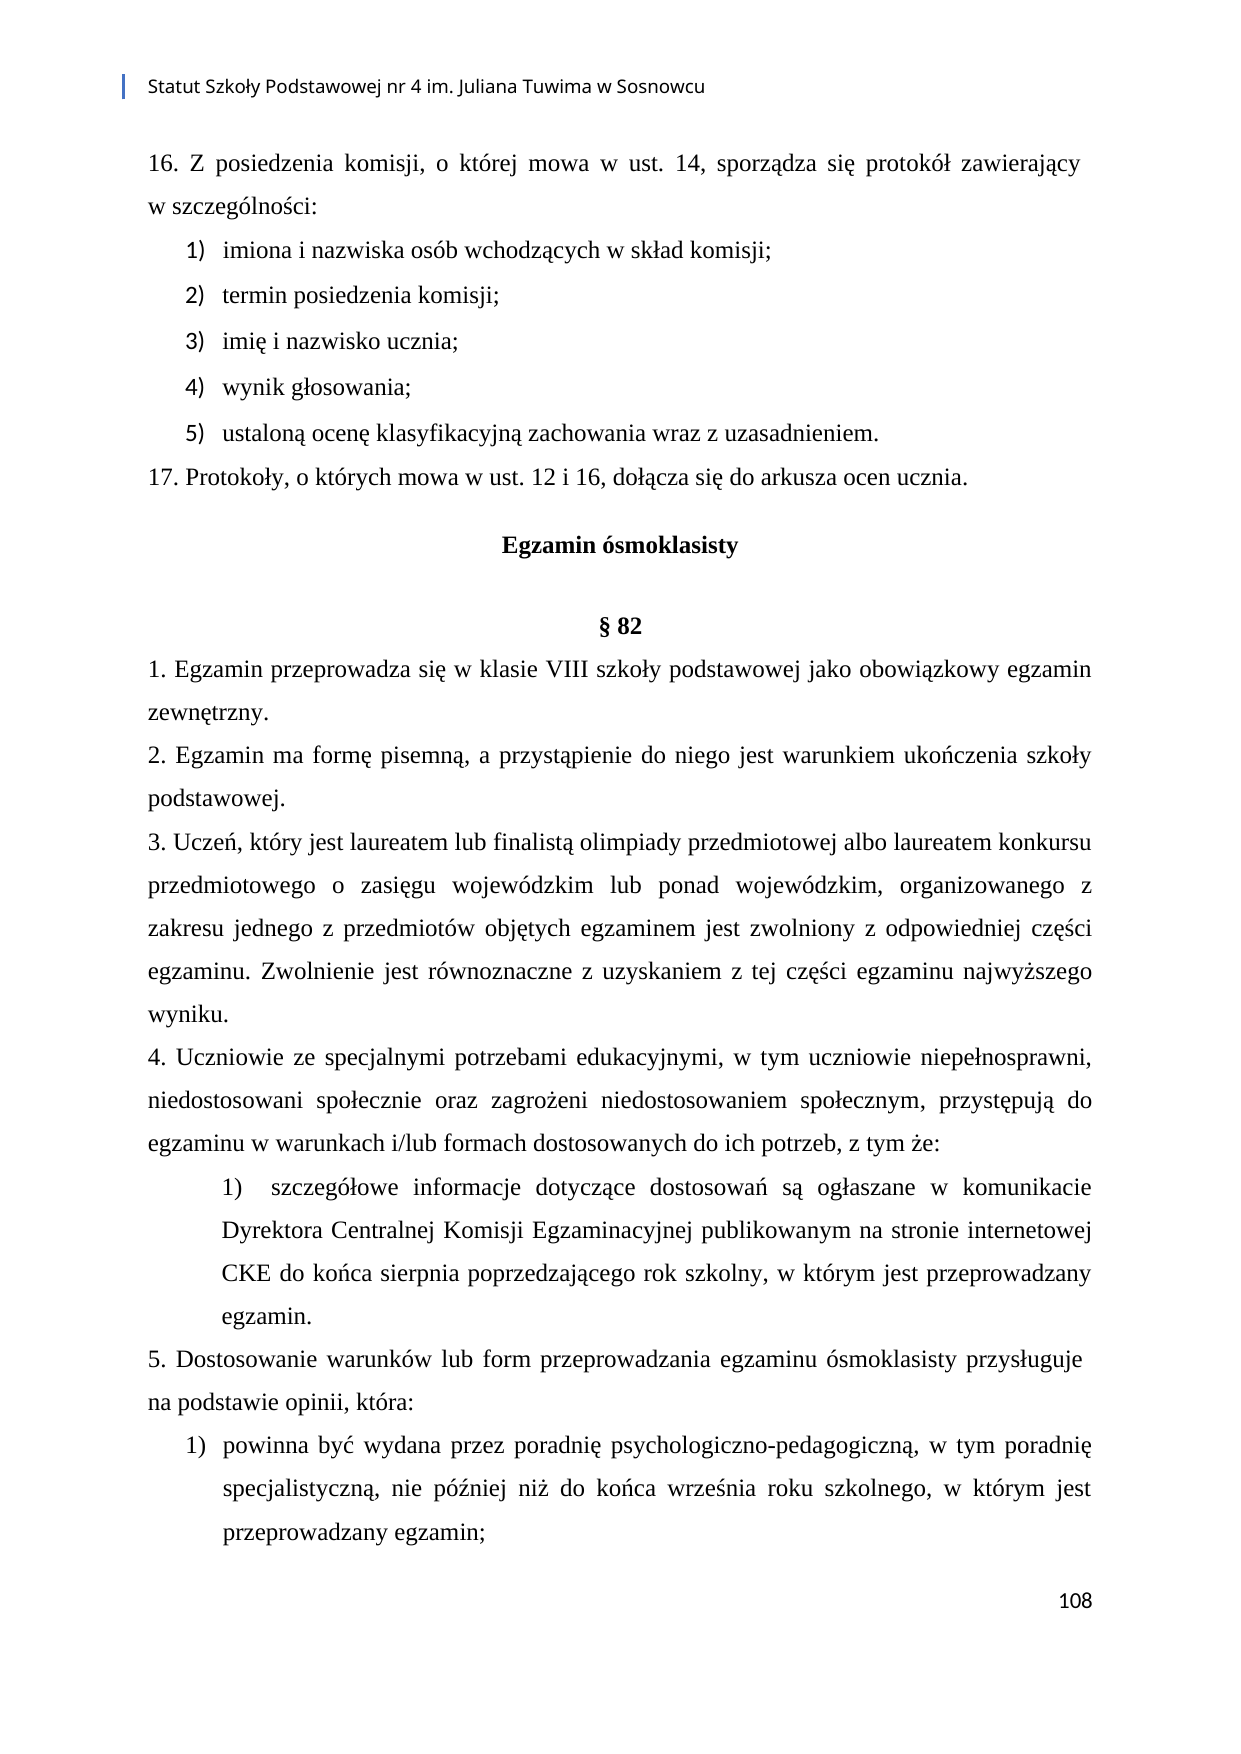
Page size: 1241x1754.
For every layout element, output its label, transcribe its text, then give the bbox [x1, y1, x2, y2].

list termin posiedzenia komisji; [185, 279, 1093, 310]
list wynik głosowania; [185, 371, 1093, 402]
list 17. Protokoły, o których mowa w ust. 12 i 16, dołącza się do arkusza ocen ucznia. [148, 462, 1093, 491]
list imiona i nazwiska osób wchodzących w skład komisji; [185, 234, 1093, 264]
text 2. Egzamin ma formę pisemną, a przystąpienie do niego jest warunkiem ukończenia szkoły podstawowej. [148, 740, 1093, 812]
text 1) szczegółowe informacje dotyczące dostosowań są ogłaszane w komunikacie Dyrektora Centralnej Komisji Egzaminacyjnej publikowanym na stronie internetowej CKE do końca sierpnia poprzedzającego rok szkolny, w którym jest przeprowadzany egzamin. [221, 1172, 1093, 1330]
list powinna być wydana przez poradnię psychologiczno-pedagogiczną, w tym poradnię specjalistyczną, nie później niż do końca września roku szkolnego, w którym jest przeprowadzany egzamin; [185, 1430, 1093, 1545]
text 1. Egzamin przeprowadza się w klasie VIII szkoły podstawowej jako obowiązkowy egzamin zewnętrzny. [148, 654, 1093, 726]
list imię i nazwisko ucznia; [185, 325, 1093, 356]
list 16. Z posiedzenia komisji, o której mowa w ust. 14, sporządza się protokół zawierający w szczególności: [148, 148, 1093, 219]
text § 82 [148, 611, 1093, 640]
text 3. Uczeń, który jest laureatem lub finalistą olimpiady przedmiotowej albo laureatem konkursu przedmiotowego o zasięgu wojewódzkim lub ponad wojewódzkim, organizowanego z zakresu jednego z przedmiotów objętych egzaminem jest zwolniony z odpowiedniej części egzaminu. Zwolnienie jest równoznaczne z uzyskaniem z tej części egzaminu najwyższego wyniku. [148, 827, 1093, 1028]
text 4. Uczniowie ze specjalnymi potrzebami edukacyjnymi, w tym uczniowie niepełnosprawni, niedostosowani społecznie oraz zagrożeni niedostosowaniem społecznym, przystępują do egzaminu w warunkach i/lub formach dostosowanych do ich potrzeb, z tym że: [148, 1042, 1093, 1157]
list ustaloną ocenę klasyfikacyjną zachowania wraz z uzasadnieniem. [185, 417, 1093, 447]
text 5. Dostosowanie warunków lub form przeprowadzania egzaminu ósmoklasisty przysługuje na podstawie opinii, która: [148, 1344, 1093, 1416]
subtitle Egzamin ósmoklasisty [148, 531, 1093, 559]
